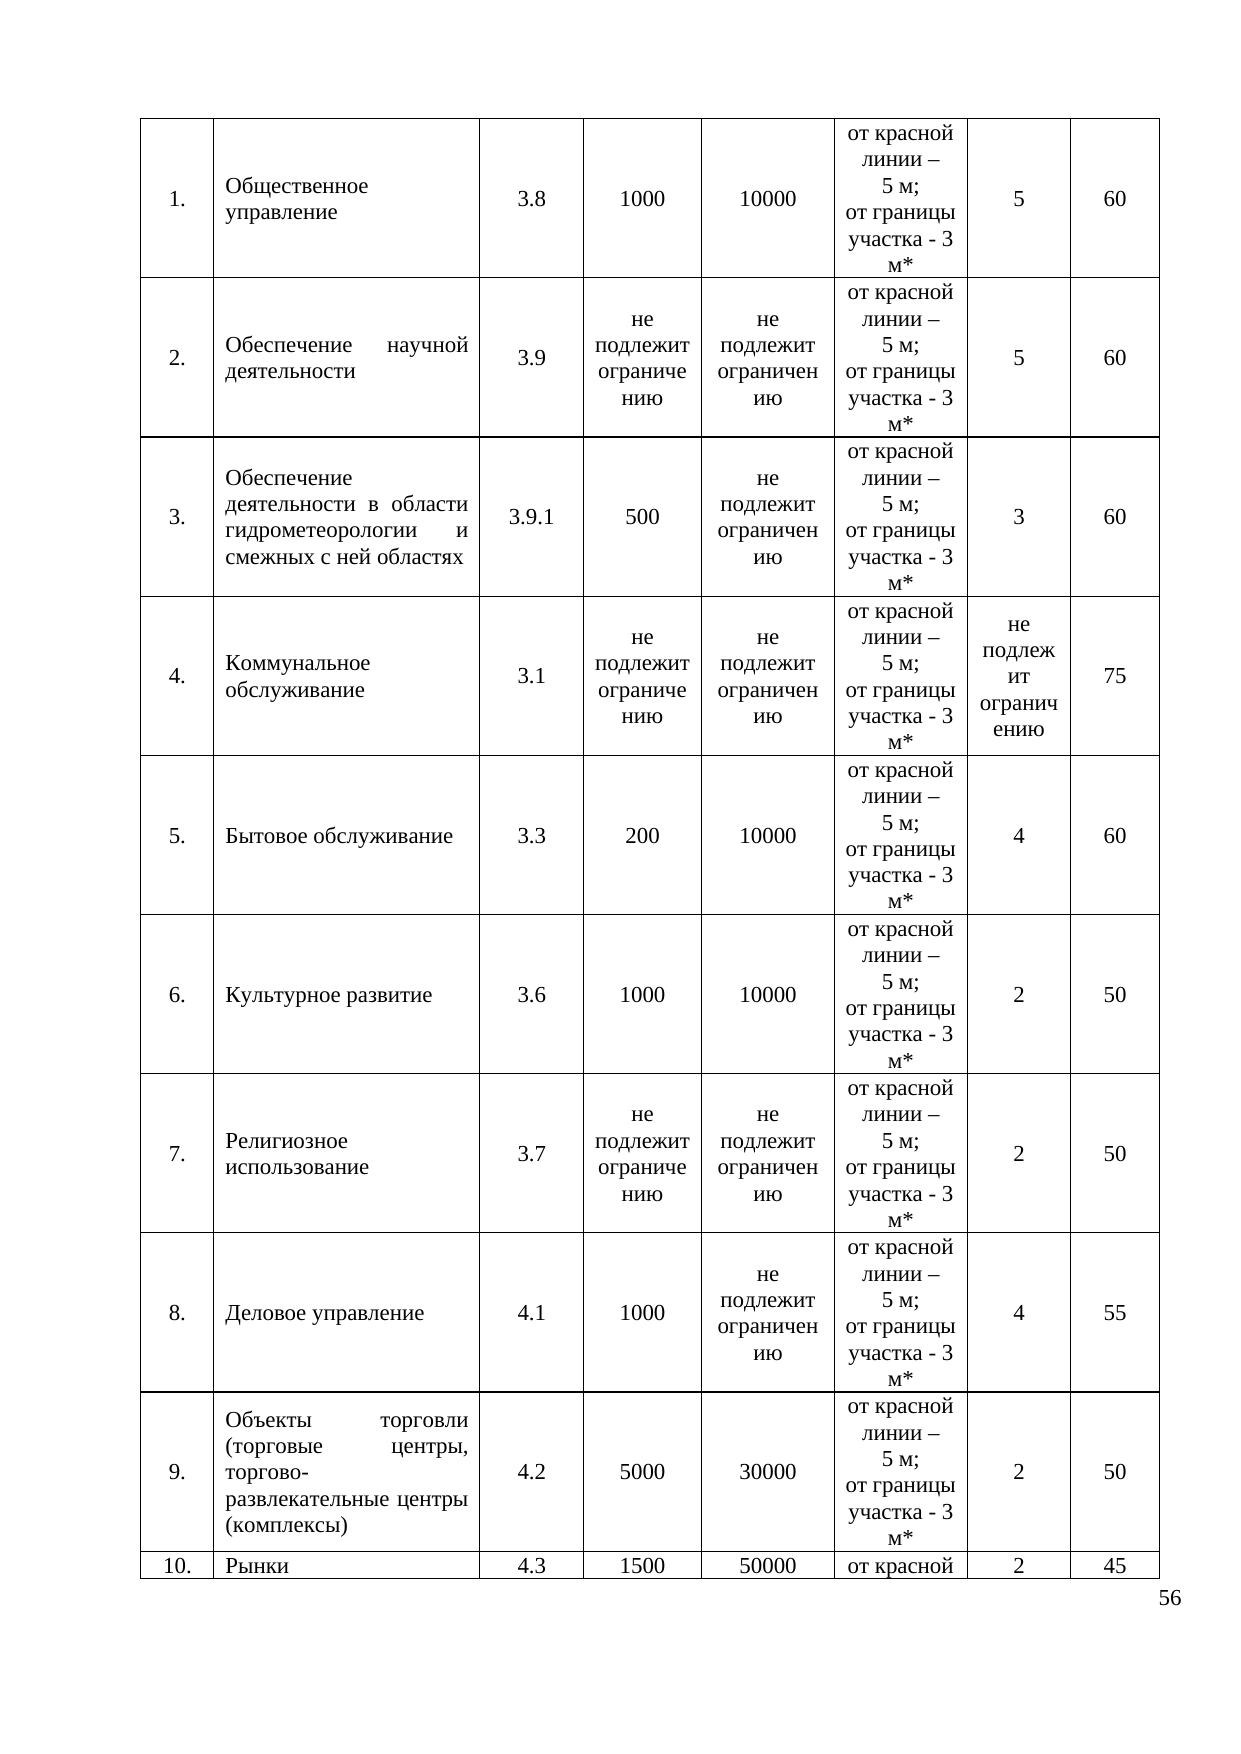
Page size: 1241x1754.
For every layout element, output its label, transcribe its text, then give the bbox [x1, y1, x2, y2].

table_cell 10000 [702, 119, 834, 277]
table_cell 2 [968, 1393, 1070, 1551]
table_cell 5 [968, 278, 1070, 436]
table_cell от красной линии – ; от границы участка - 3 м* [835, 597, 967, 755]
table_cell от красной линии – ; от границы участка - 3 м* [835, 1233, 967, 1391]
table_cell 2. [141, 278, 213, 436]
table_cell 30000 [702, 1393, 834, 1551]
table_cell 3.9.1 [480, 438, 583, 596]
table_cell Рынки [214, 1552, 479, 1578]
table_cell 4.2 [480, 1393, 583, 1551]
table_cell от красной линии – ; от границы участка - 3 м* [835, 756, 967, 914]
table_cell Религиозное использование [214, 1074, 479, 1232]
table_cell Обеспечение научной деятельности [214, 278, 479, 436]
table_cell 4 [968, 756, 1070, 914]
table_cell не подлежит ограничению [702, 1074, 834, 1232]
table_cell 50 [1071, 1074, 1159, 1232]
table_cell 45 [1071, 1552, 1159, 1578]
table_cell 55 [1071, 1233, 1159, 1391]
table_cell 4 [968, 1233, 1070, 1391]
table_cell не подлежит ограничению [968, 597, 1070, 755]
table_cell 60 [1071, 756, 1159, 914]
table_cell от красной линии – ; от границы участка - 3 м* [835, 119, 967, 277]
table_cell 4.3 [480, 1552, 583, 1578]
table_cell 3.8 [480, 119, 583, 277]
table_cell Общественное управление [214, 119, 479, 277]
table_cell 3.7 [480, 1074, 583, 1232]
table_cell 1000 [584, 119, 701, 277]
table_cell Культурное развитие [214, 915, 479, 1073]
table_cell Обеспечение деятельности в области гидрометеорологии и смежных с ней областях [214, 438, 479, 596]
table_cell не подлежит ограничению [702, 597, 834, 755]
table_cell от красной линии – ; от границы участка - 3 м* [835, 438, 967, 596]
table_cell 1000 [584, 915, 701, 1073]
table_cell 3. [141, 438, 213, 596]
table_cell 9. [141, 1393, 213, 1551]
table_cell 7. [141, 1074, 213, 1232]
table_cell 8. [141, 1233, 213, 1391]
table_cell Коммунальное обслуживание [214, 597, 479, 755]
table_cell 2 [968, 1074, 1070, 1232]
table_cell не подлежит ограничению [584, 1074, 701, 1232]
table_cell 1000 [584, 1233, 701, 1391]
table_cell 10000 [702, 915, 834, 1073]
table_cell Деловое управление [214, 1233, 479, 1391]
table_cell 200 [584, 756, 701, 914]
table_cell 10. [141, 1552, 213, 1578]
table_cell не подлежит ограничению [702, 1233, 834, 1391]
table_cell 4.1 [480, 1233, 583, 1391]
table_cell 3 [968, 438, 1070, 596]
table_cell 5. [141, 756, 213, 914]
table_cell 5 [968, 119, 1070, 277]
table_cell от красной линии – ; от границы участка - 3 м* [835, 915, 967, 1073]
table_cell не подлежит ограничению [584, 597, 701, 755]
table_cell 50 [1071, 1393, 1159, 1551]
table_cell от красной линии – ; от границы участка - 3 м* [835, 1074, 967, 1232]
table_cell 60 [1071, 438, 1159, 596]
table_cell Бытовое обслуживание [214, 756, 479, 914]
table_cell 2 [968, 1552, 1070, 1578]
table_cell 6. [141, 915, 213, 1073]
table_cell 500 [584, 438, 701, 596]
table_cell 3.9 [480, 278, 583, 436]
table_cell 3.3 [480, 756, 583, 914]
table_cell 3.6 [480, 915, 583, 1073]
table_cell 60 [1071, 278, 1159, 436]
table_cell 50000 [702, 1552, 834, 1578]
table_cell не подлежит ограничению [702, 278, 834, 436]
table_cell 2 [968, 915, 1070, 1073]
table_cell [835, 1393, 967, 1551]
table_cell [835, 1552, 967, 1578]
table_cell 50 [1071, 915, 1159, 1073]
table_cell 60 [1071, 119, 1159, 277]
table_cell не подлежит ограничению [584, 278, 701, 436]
table_cell 4. [141, 597, 213, 755]
table_cell Объекты торговли (торговые центры, торгово-развлекательные центры (комплексы) [214, 1393, 479, 1551]
table_cell 1500 [584, 1552, 701, 1578]
table_cell не подлежит ограничению [702, 438, 834, 596]
table_cell 1. [141, 119, 213, 277]
table_cell от красной линии – ; от границы участка - 3 м* [835, 278, 967, 436]
table_cell 75 [1071, 597, 1159, 755]
table_cell 5000 [584, 1393, 701, 1551]
table_cell 10000 [702, 756, 834, 914]
table_cell 3.1 [480, 597, 583, 755]
